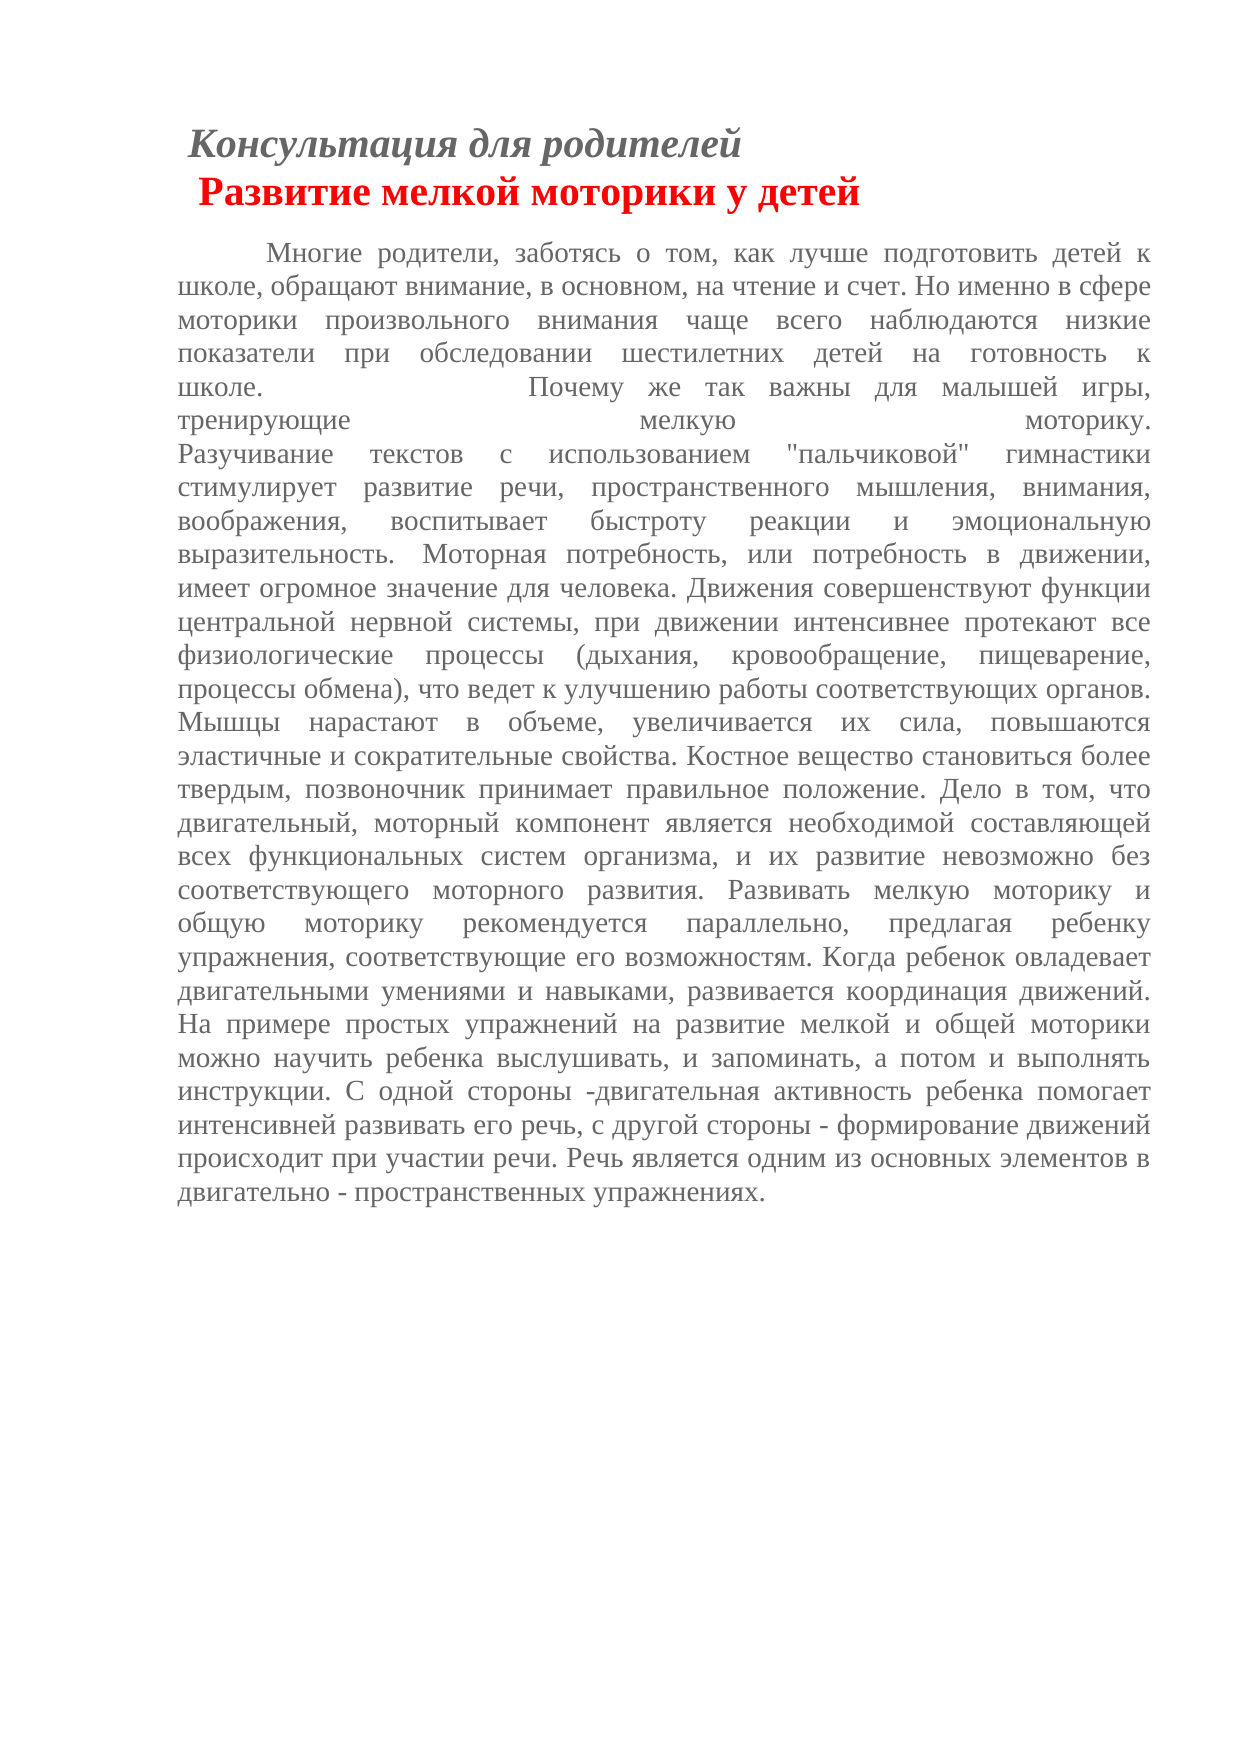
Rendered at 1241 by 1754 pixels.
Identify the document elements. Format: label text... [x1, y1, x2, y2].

text Консультация для родителей [177, 118, 1152, 166]
text Развитие мелкой моторики у детей [177, 166, 1152, 214]
text Многие родители, заботясь о том, как лучше подготовить детей к школе, обращают внимание, в основном, на чтение и счет. Но именно в сфере моторики произвольного внимания чаще всего наблюдаются низкие показатели при обследовании шестилетних детей на готовность к школе. Почему же так важны для малышей игры, тренирующие мелкую моторику. Разучивание текстов с использованием "пальчиковой" гимнастики стимулирует развитие речи, пространственного мышления, внимания, воображения, воспитывает быстроту реакции и эмоциональную выразительность. Моторная потребность, или потребность в движении, имеет огромное значение для человека. Движения совершенствуют функции центральной нервной системы, при движении интенсивнее протекают все физиологические процессы (дыхания, кровообращение, пищеварение, процессы обмена), что ведет к улучшению работы соответствующих органов. Мышцы нарастают в объеме, увеличивается их сила, повышаются эластичные и сократительные свойства. Костное вещество становиться более твердым, позвоночник принимает правильное положение. Дело в том, что двигательный, моторный компонент является необходимой составляющей всех функциональных систем организма, и их развитие невозможно без соответствующего моторного развития. Развивать мелкую моторику и общую моторику рекомендуется параллельно, предлагая ребенку упражнения, соответствующие его возможностям. Когда ребенок овладевает двигательными умениями и навыками, развивается координация движений. На примере простых упражнений на развитие мелкой и общей моторики можно научить ребенка выслушивать, и запоминать, а потом и выполнять инструкции. С одной стороны -двигательная активность ребенка помогает интенсивней развивать его речь, с другой стороны - формирование движений происходит при участии речи. Речь является одним из основных элементов в двигательно - пространственных упражнениях. [177, 235, 1152, 1207]
